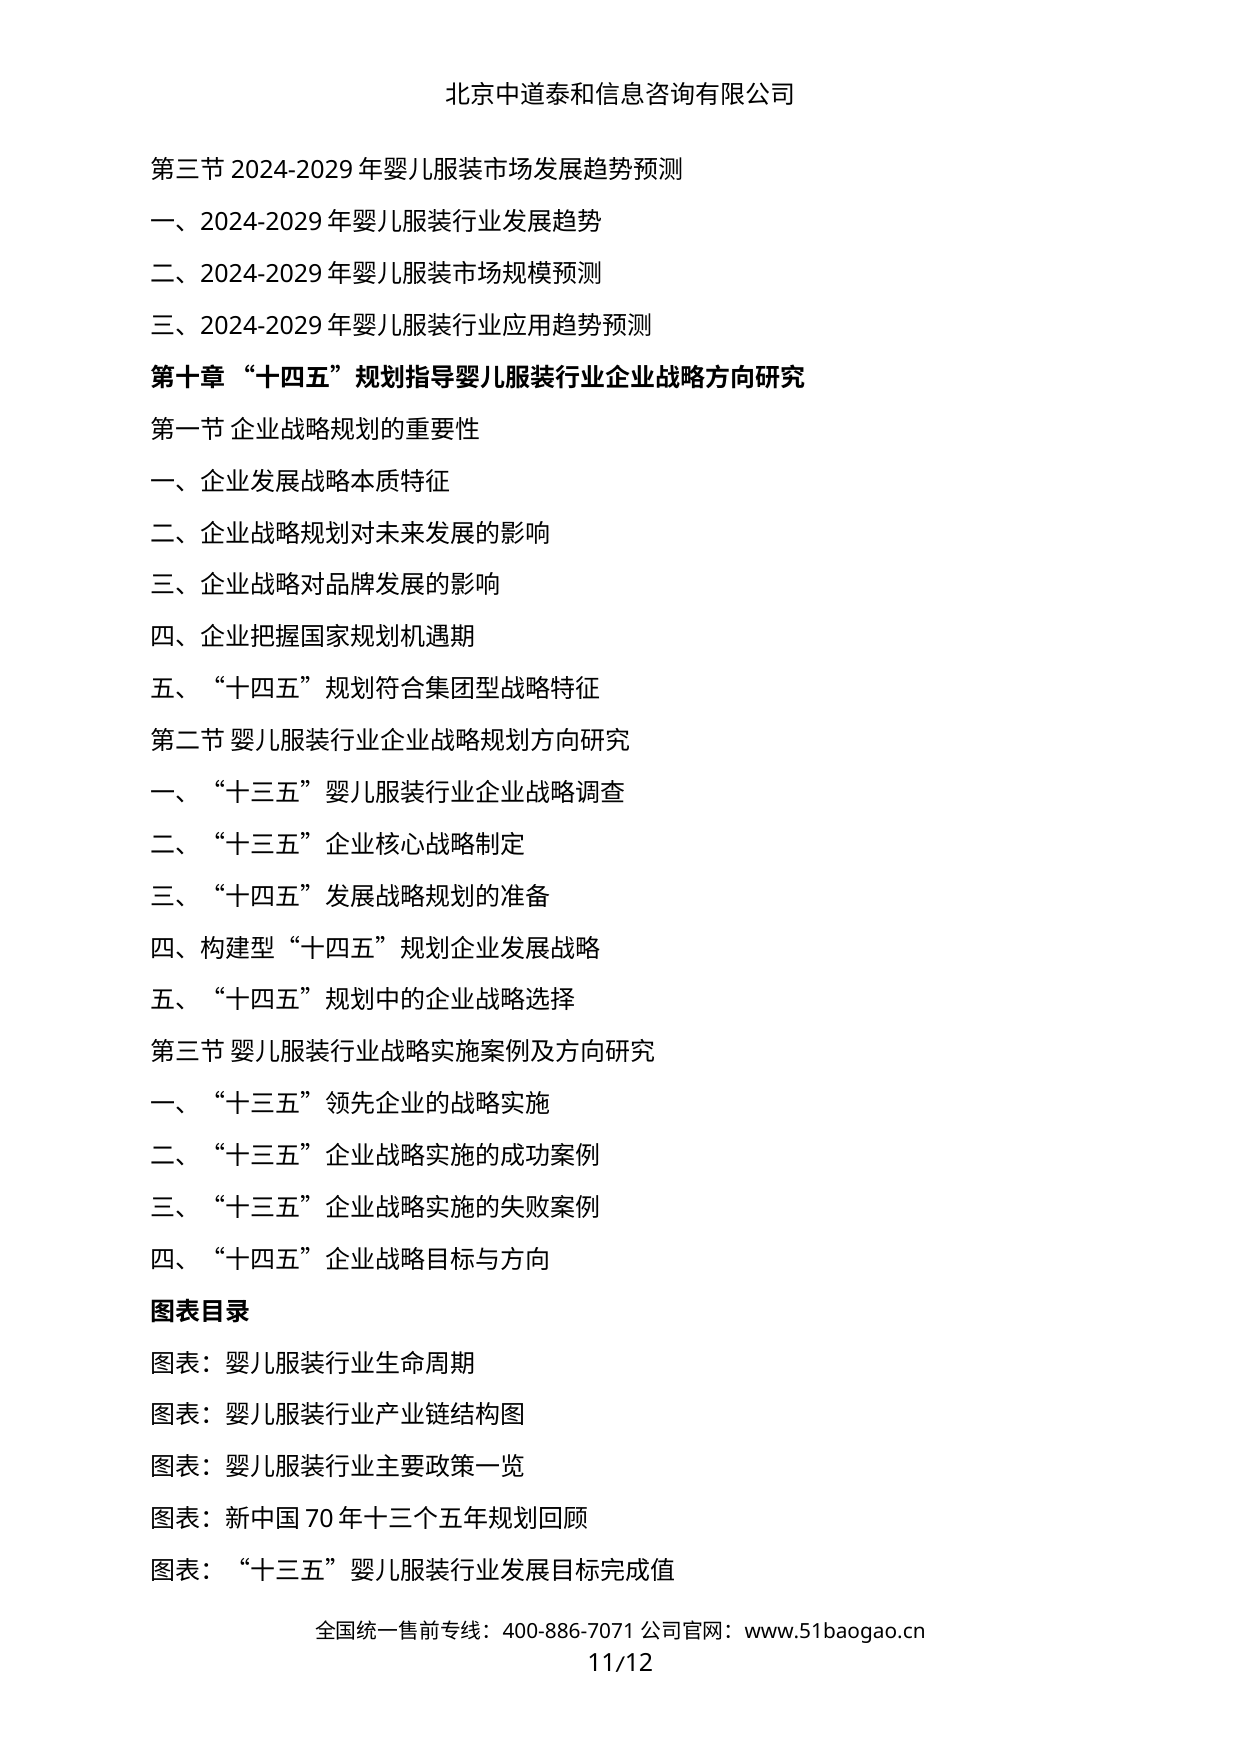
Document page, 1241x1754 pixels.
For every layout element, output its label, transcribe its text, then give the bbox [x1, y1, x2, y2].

text 二、企业战略规划对未来发展的影响 [150, 513, 1090, 549]
text 二、“十三五”企业战略实施的成功案例 [150, 1136, 1090, 1172]
text 二、“十三五”企业核心战略制定 [150, 824, 1090, 861]
text 四、“十四五”企业战略目标与方向 [150, 1239, 1090, 1276]
text 第一节 企业战略规划的重要性 [150, 409, 1090, 446]
text 四、构建型“十四五”规划企业发展战略 [150, 928, 1090, 964]
text 第二节 婴儿服装行业企业战略规划方向研究 [150, 721, 1090, 757]
text 五、“十四五”规划符合集团型战略特征 [150, 669, 1090, 705]
text 一、2024-2029年婴儿服装行业发展趋势 [150, 202, 1090, 238]
text 第十章 “十四五”规划指导婴儿服装行业企业战略方向研究 [150, 357, 1090, 394]
text 一、企业发展战略本质特征 [150, 461, 1090, 497]
text 图表：新中国70年十三个五年规划回顾 [150, 1499, 1090, 1535]
text 三、“十三五”企业战略实施的失败案例 [150, 1187, 1090, 1224]
text 图表目录 [150, 1291, 1090, 1327]
text 三、企业战略对品牌发展的影响 [150, 565, 1090, 601]
text 三、2024-2029年婴儿服装行业应用趋势预测 [150, 306, 1090, 342]
text 图表：婴儿服装行业生命周期 [150, 1343, 1090, 1379]
text 第三节 2024-2029年婴儿服装市场发展趋势预测 [150, 150, 1090, 186]
text 五、“十四五”规划中的企业战略选择 [150, 980, 1090, 1016]
text 第三节 婴儿服装行业战略实施案例及方向研究 [150, 1032, 1090, 1068]
text 三、“十四五”发展战略规划的准备 [150, 876, 1090, 912]
text 图表：婴儿服装行业产业链结构图 [150, 1395, 1090, 1431]
text 一、“十三五”领先企业的战略实施 [150, 1084, 1090, 1120]
text 图表：婴儿服装行业主要政策一览 [150, 1447, 1090, 1483]
text 二、2024-2029年婴儿服装市场规模预测 [150, 254, 1090, 290]
text 图表：“十三五”婴儿服装行业发展目标完成值 [150, 1551, 1090, 1587]
text 一、“十三五”婴儿服装行业企业战略调查 [150, 772, 1090, 809]
text 四、企业把握国家规划机遇期 [150, 617, 1090, 653]
